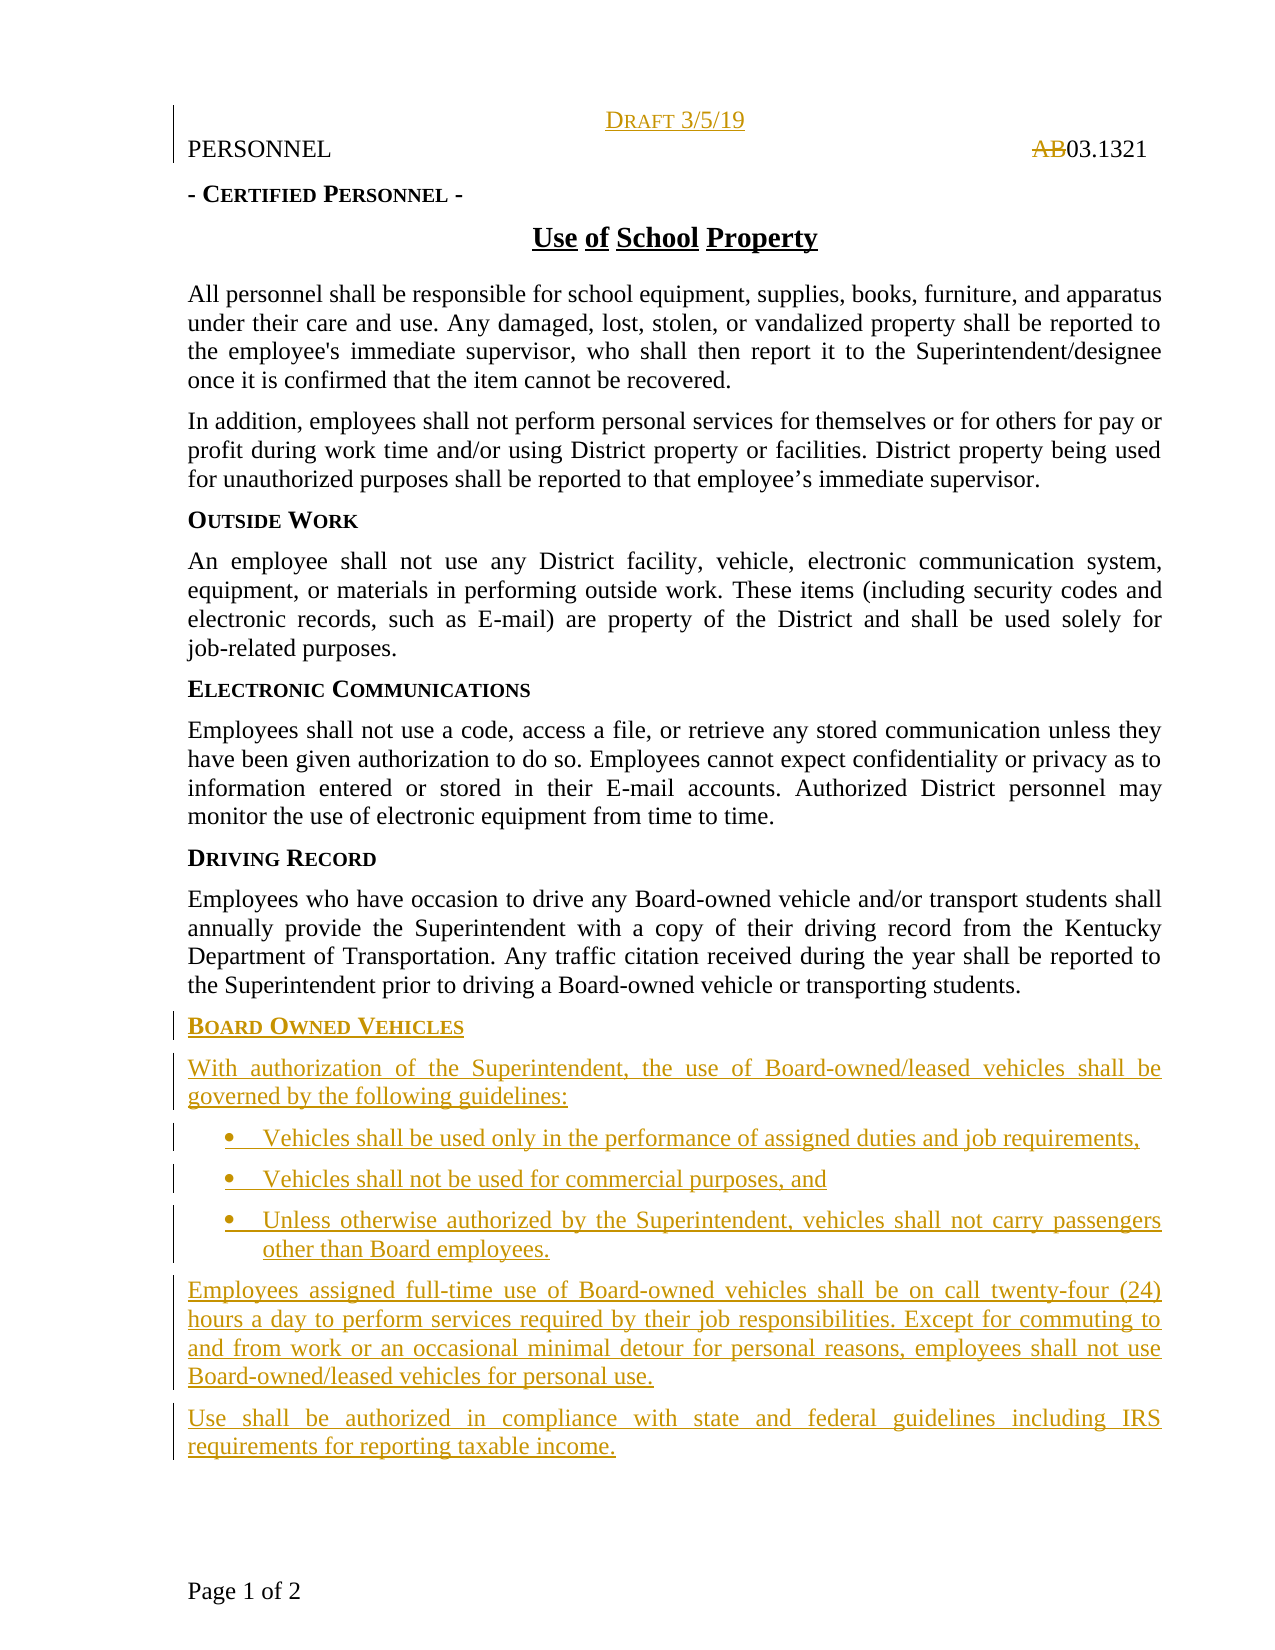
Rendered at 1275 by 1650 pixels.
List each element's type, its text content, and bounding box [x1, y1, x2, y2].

subtitle Driving Record [187, 843, 1162, 871]
text All personnel shall be responsible for school equipment, supplies, books, furniture, and apparatus under their care and use. Any damaged, lost, stolen, or vandalized property shall be reported to the employee's immediate supervisor, who shall then report it to the Superintendent/designee once it is confirmed that the item cannot be recovered. [187, 279, 1162, 394]
text In addition, employees shall not perform personal services for themselves or for others for pay or profit during work time and/or using District property or facilities. District property being used for unauthorized purposes shall be reported to that employee’s immediate supervisor. [187, 406, 1162, 493]
text An employee shall not use any District facility, vehicle, electronic communication system, equipment, or materials in performing outside work. These items (including security codes and electronic records, such as E-mail) are property of the District and shall be used solely for job-related purposes. [187, 546, 1162, 661]
text Employees shall not use a code, access a file, or retrieve any stored communication unless they have been given authorization to do so. Employees cannot expect confidentiality or privacy as to information entered or stored in their E-mail accounts. Authorized District personnel may monitor the use of electronic equipment from time to time. [187, 715, 1162, 830]
title Use of School Property [187, 220, 1162, 254]
subtitle Outside Work [187, 505, 1162, 534]
text Employees who have occasion to drive any Board-owned vehicle and/or transport students shall annually provide the Superintendent with a copy of their driving record from the Kentucky Department of Transportation. Any traffic citation received during the year shall be reported to the Superintendent prior to driving a Board-owned vehicle or transporting students. [187, 884, 1162, 999]
subtitle PERSONNEL 03.1321 [187, 134, 1162, 162]
text - Certified Personnel - [187, 179, 1162, 208]
subtitle Electronic Communications [187, 674, 1162, 703]
